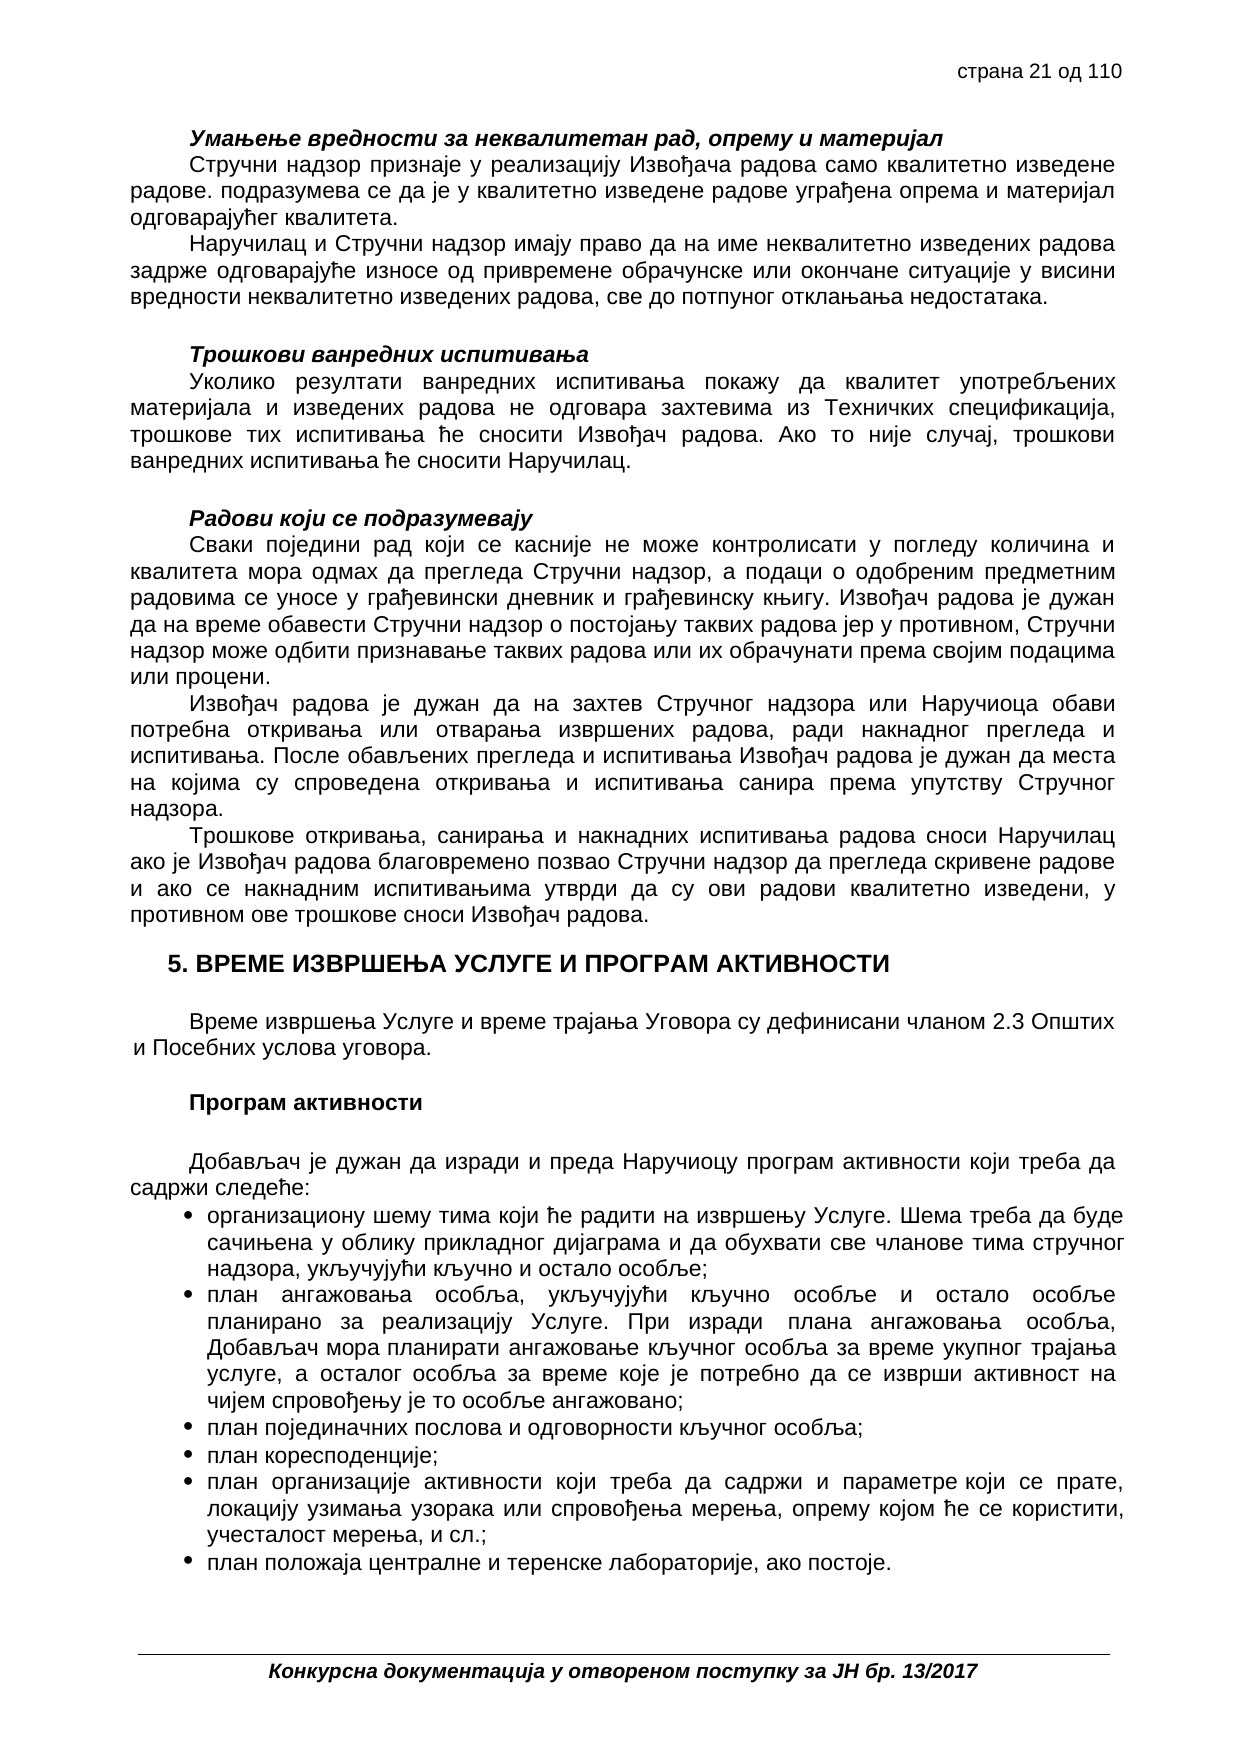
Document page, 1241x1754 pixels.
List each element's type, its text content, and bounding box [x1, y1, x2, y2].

text Трошкове откривања, санирања и накнадних испитивања радова сноси Наручилац ако је Извођач радова благовремено позвао Стручни надзор да прегледа скривене радове и ако се накнадним испитивањима утврди да су ови радови квалитетно изведени, у противном ове трошкове сноси Извођач радова. [130, 822, 1116, 927]
text Радови који се подразумевају [189, 505, 1124, 531]
text Програм активности [189, 1089, 1124, 1116]
text Сваки поједини рад који се касније не може контролисати у погледу количина и квалитета мора одмах да прегледа Стручни надзор, а подаци о одобреним предметним радовима се уносе у грађевински дневник и грађевинску књигу. Извођач радова је дужан да на време обавести Стручни надзор о постојању таквих радова јер у противном, Стручни надзор може одбити признавање таквих радова или их обрачунати према својим подацима или процени. [130, 531, 1116, 689]
text Извођач радова је дужан да на захтев Стручног надзора или Наручиоца обави потребна откривања или отварања извршених радова, ради накнадног прегледа и испитивања. После обављених прегледа и испитивања Извођач радова је дужан да места на којима су спроведена откривања и испитивања санира према упутству Стручног надзора. [130, 690, 1116, 822]
list план организације активности који треба да садржи и параметре који се прате, локацију узимања узорака или спровођења мерења, опрему којом ће се користити, учесталост мерења, и сл.; [184, 1468, 1124, 1547]
text 5. ВРЕМЕ ИЗВРШЕЊА УСЛУГЕ И ПРОГРАМ АКТИВНОСТИ [167, 949, 1124, 978]
list план коресподенције; [184, 1441, 1124, 1468]
list план ангажовања особља, укључујући кључно особље и остало особље планирано за реализацију Услуге. При изради плана ангажовања особља, Добављач мора планирати ангажовање кључног особља за време укупног трајања услуге, а осталог особља за време које је потребно да се изврши активност на чијем спровођењу је то особље ангажовано; [184, 1281, 1116, 1413]
list план појединачних послова и одговорности кључног особља; [184, 1413, 1124, 1441]
text Трошкови ванредних испитивања [189, 341, 1124, 368]
text Наручилац и Стручни надзор имају право да на име неквалитетно изведених радова задрже одговарајуће износе од привремене обрачунске или окончане ситуације у висини вредности неквалитетно изведених радова, све до потпуног отклањања недостатака. [130, 230, 1116, 309]
text Време извршења Услуге и време трајања Уговора су дефинисани чланом 2.3 Општих и Посебних услова уговора. [133, 1008, 1124, 1060]
text Стручни надзор признаје у реализацију Извођача радова само квалитетно изведене радове. подразумева се да је у квалитетно изведене радове уграђена опрема и материјал одговарајућег квалитета. [130, 151, 1116, 230]
text Добављач је дужан да изради и преда Наручиоцу програм активности који треба да садржи следеће: [130, 1148, 1116, 1201]
list организациону шему тима који ће радити на извршењу Услуге. Шема треба да буде сачињена у облику прикладног дијаграма и да обухвати све чланове тима стручног надзора, укључујући кључно и остало особље; [184, 1202, 1124, 1281]
list план положаја централне и теренске лабораторије, ако постоје. [184, 1547, 1124, 1575]
text Умањење вредности за неквалитетан рад, опрему и материјал [189, 124, 1124, 151]
text Уколико резултати ванредних испитивања покажу да квалитет употребљених материјала и изведених радова не одговара захтевима из Техничких спецификација, трошкове тих испитивања ће сносити Извођач радова. Ако то није случај, трошкови ванредних испитивања ће сносити Наручилац. [130, 368, 1116, 473]
